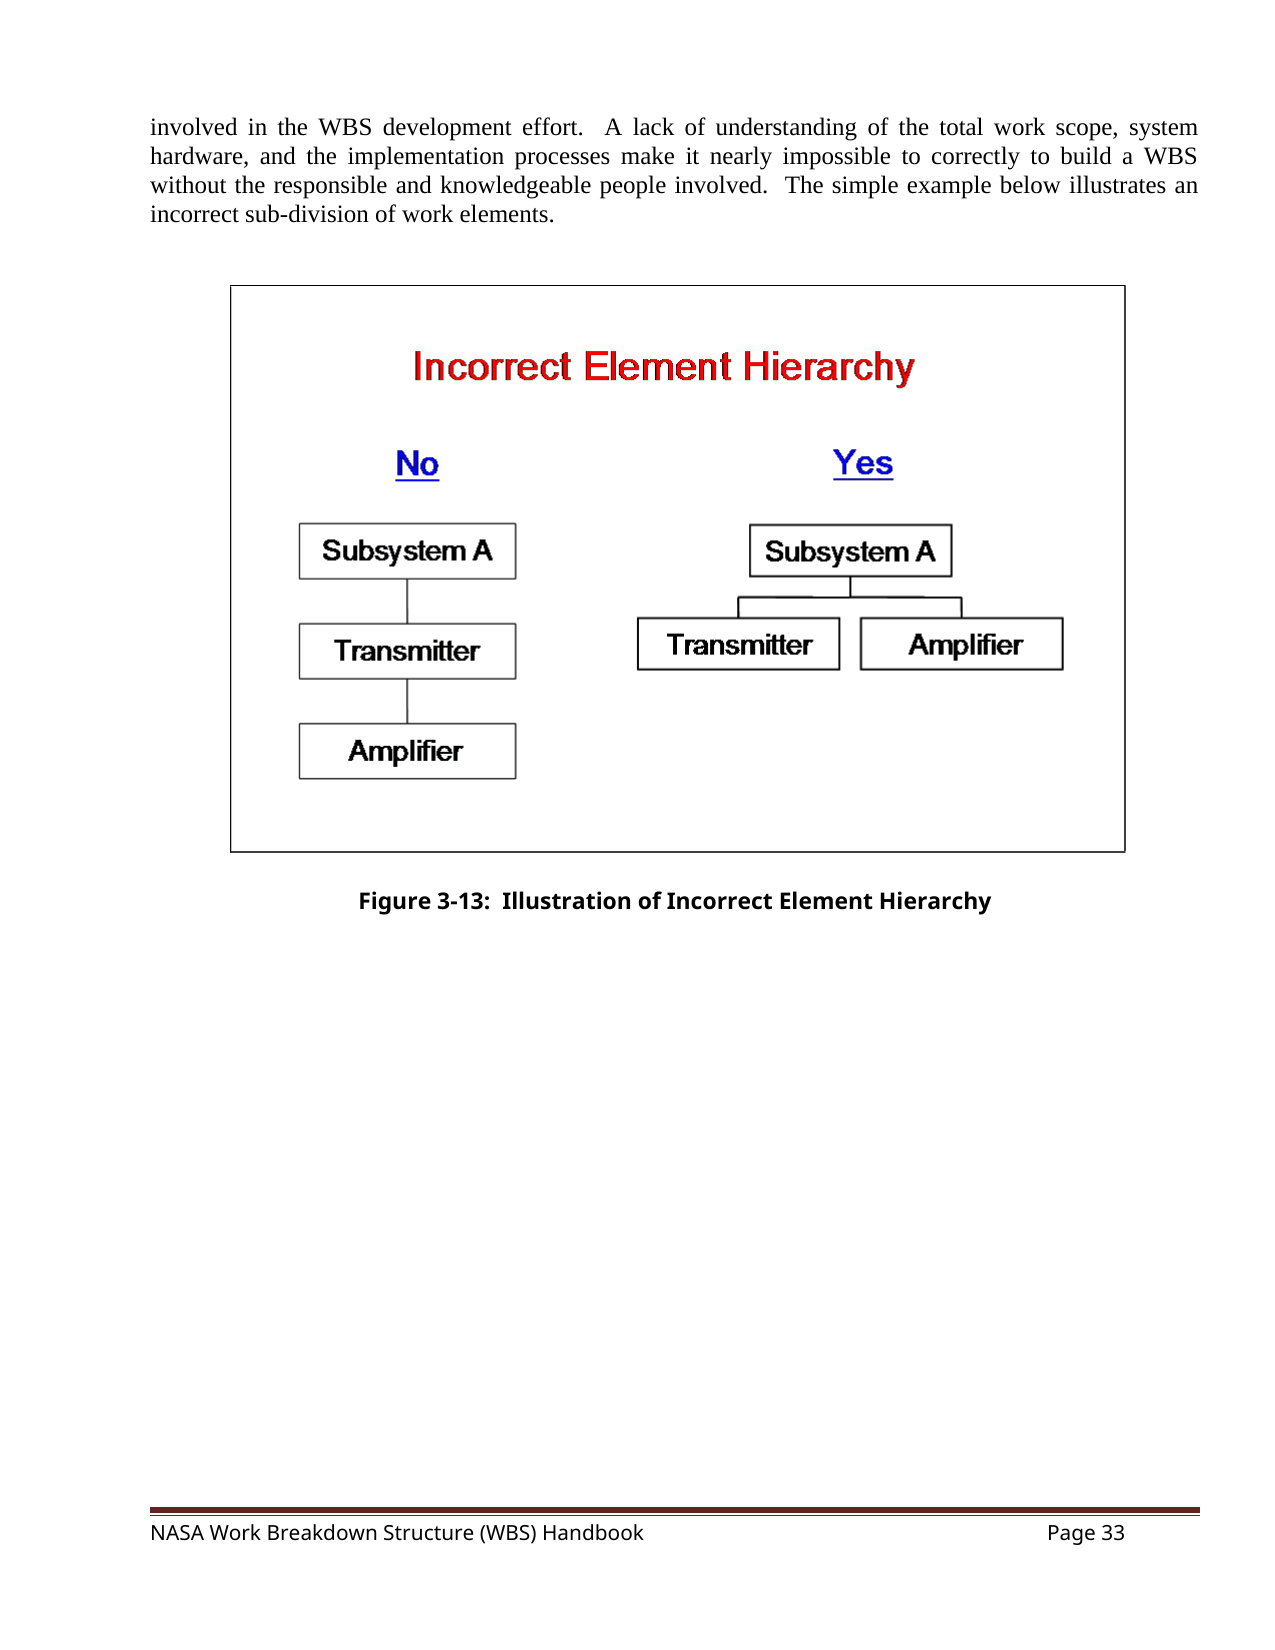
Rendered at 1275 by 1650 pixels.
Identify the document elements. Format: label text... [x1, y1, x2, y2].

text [150, 112, 1200, 227]
text Figure 3-13: Illustration of Incorrect Element Hierarchy [150, 885, 1200, 916]
picture [222, 285, 1128, 856]
